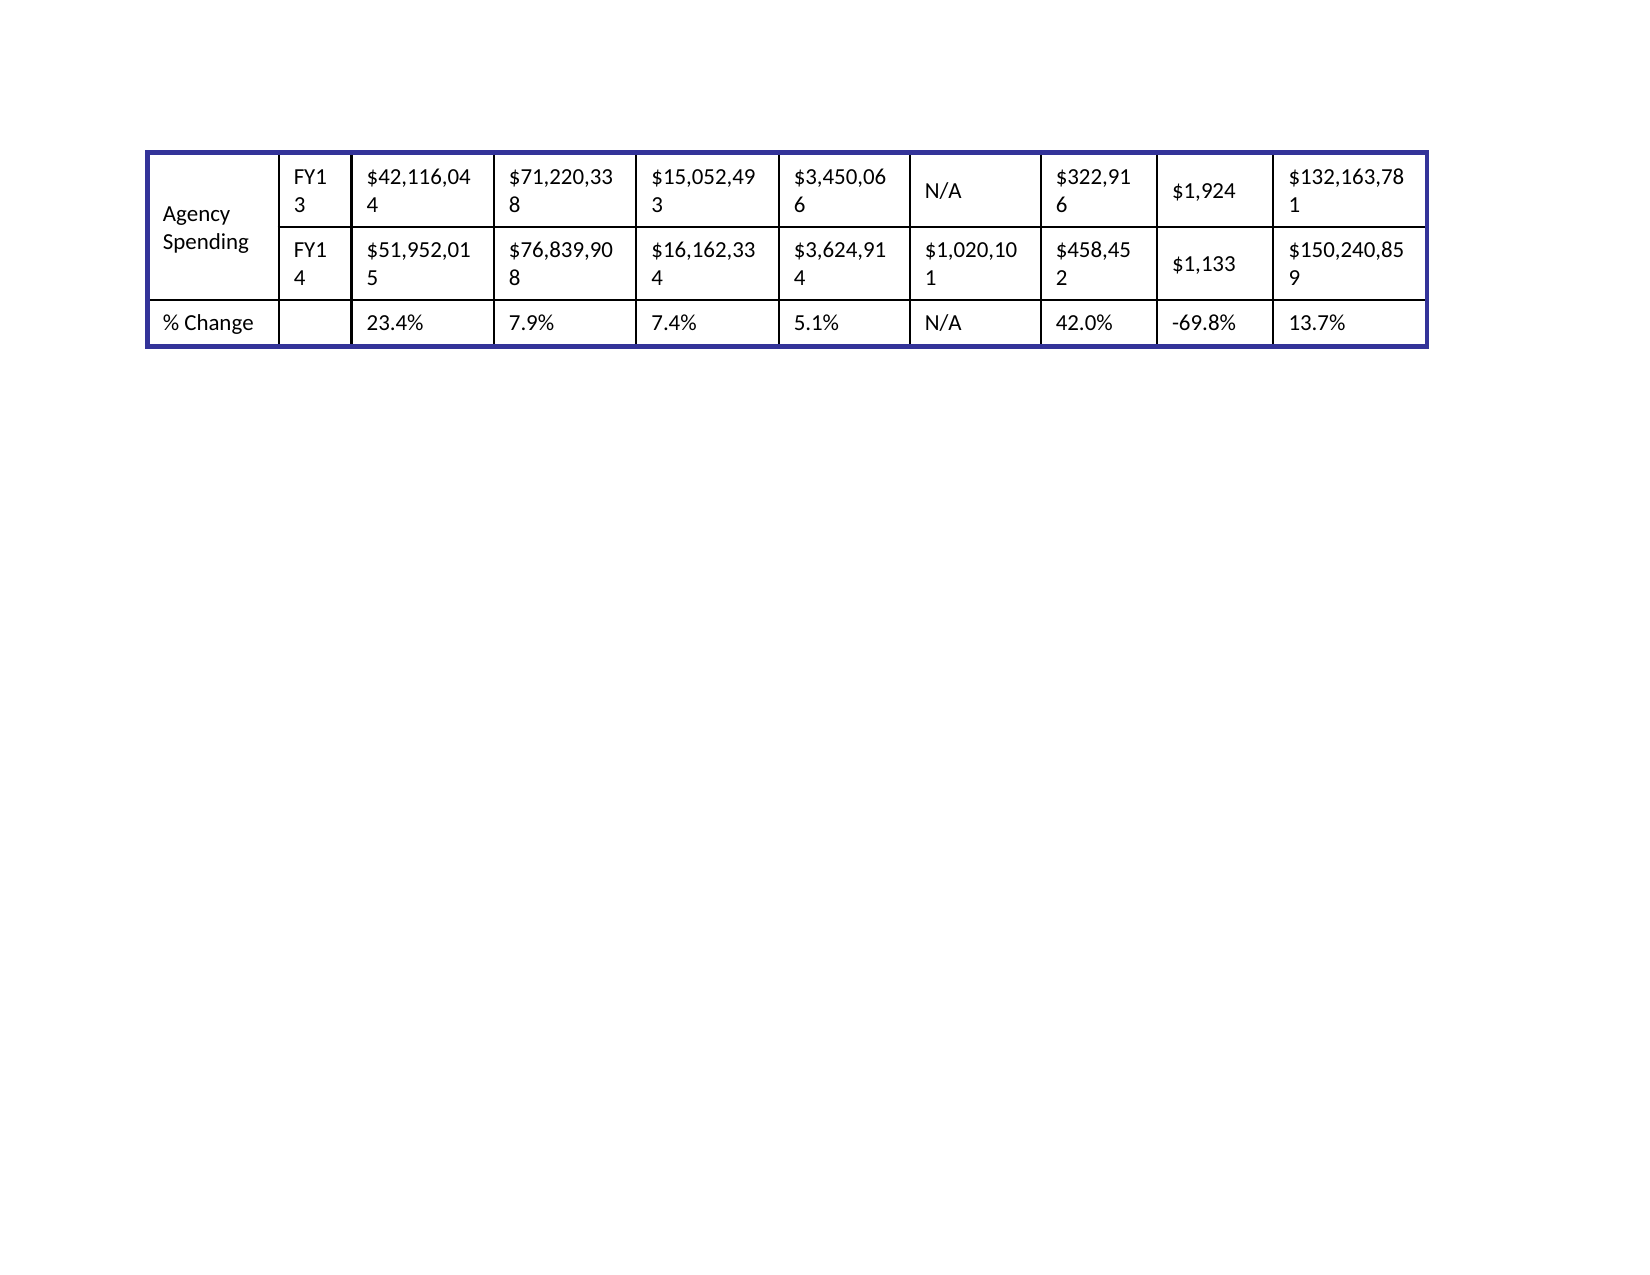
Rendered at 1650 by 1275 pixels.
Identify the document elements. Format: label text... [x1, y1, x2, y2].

table_cell $132,163,781 [1274, 155, 1425, 226]
table_cell 23.4% [353, 301, 493, 344]
table_cell FY14 [280, 228, 350, 299]
table_cell 13.7% [1274, 301, 1425, 344]
table_cell $71,220,338 [495, 155, 635, 226]
table_cell $3,624,914 [780, 228, 909, 299]
table_cell $16,162,334 [637, 228, 778, 299]
table_cell $1,924 [1158, 155, 1272, 226]
table_cell $1,133 [1158, 228, 1272, 299]
table_cell 7.9% [495, 301, 635, 344]
table_cell $3,450,066 [780, 155, 909, 226]
table_cell $322,916 [1042, 155, 1156, 226]
table_cell $42,116,044 [353, 155, 493, 226]
table_cell % Change [150, 301, 278, 344]
table_cell -69.8% [1158, 301, 1272, 344]
table_cell $51,952,015 [353, 228, 493, 299]
table_cell 42.0% [1042, 301, 1156, 344]
table_cell $458,452 [1042, 228, 1156, 299]
table_cell FY13 [280, 155, 350, 226]
table_cell $1,020,101 [911, 228, 1040, 299]
table_cell Agency Spending [150, 155, 278, 299]
table_cell N/A [911, 301, 1040, 344]
table_cell 7.4% [637, 301, 778, 344]
table_cell N/A [911, 155, 1040, 226]
table_cell [280, 301, 350, 344]
table_cell $150,240,859 [1274, 228, 1425, 299]
table_cell $15,052,493 [637, 155, 778, 226]
table_cell $76,839,908 [495, 228, 635, 299]
table_cell 5.1% [780, 301, 909, 344]
